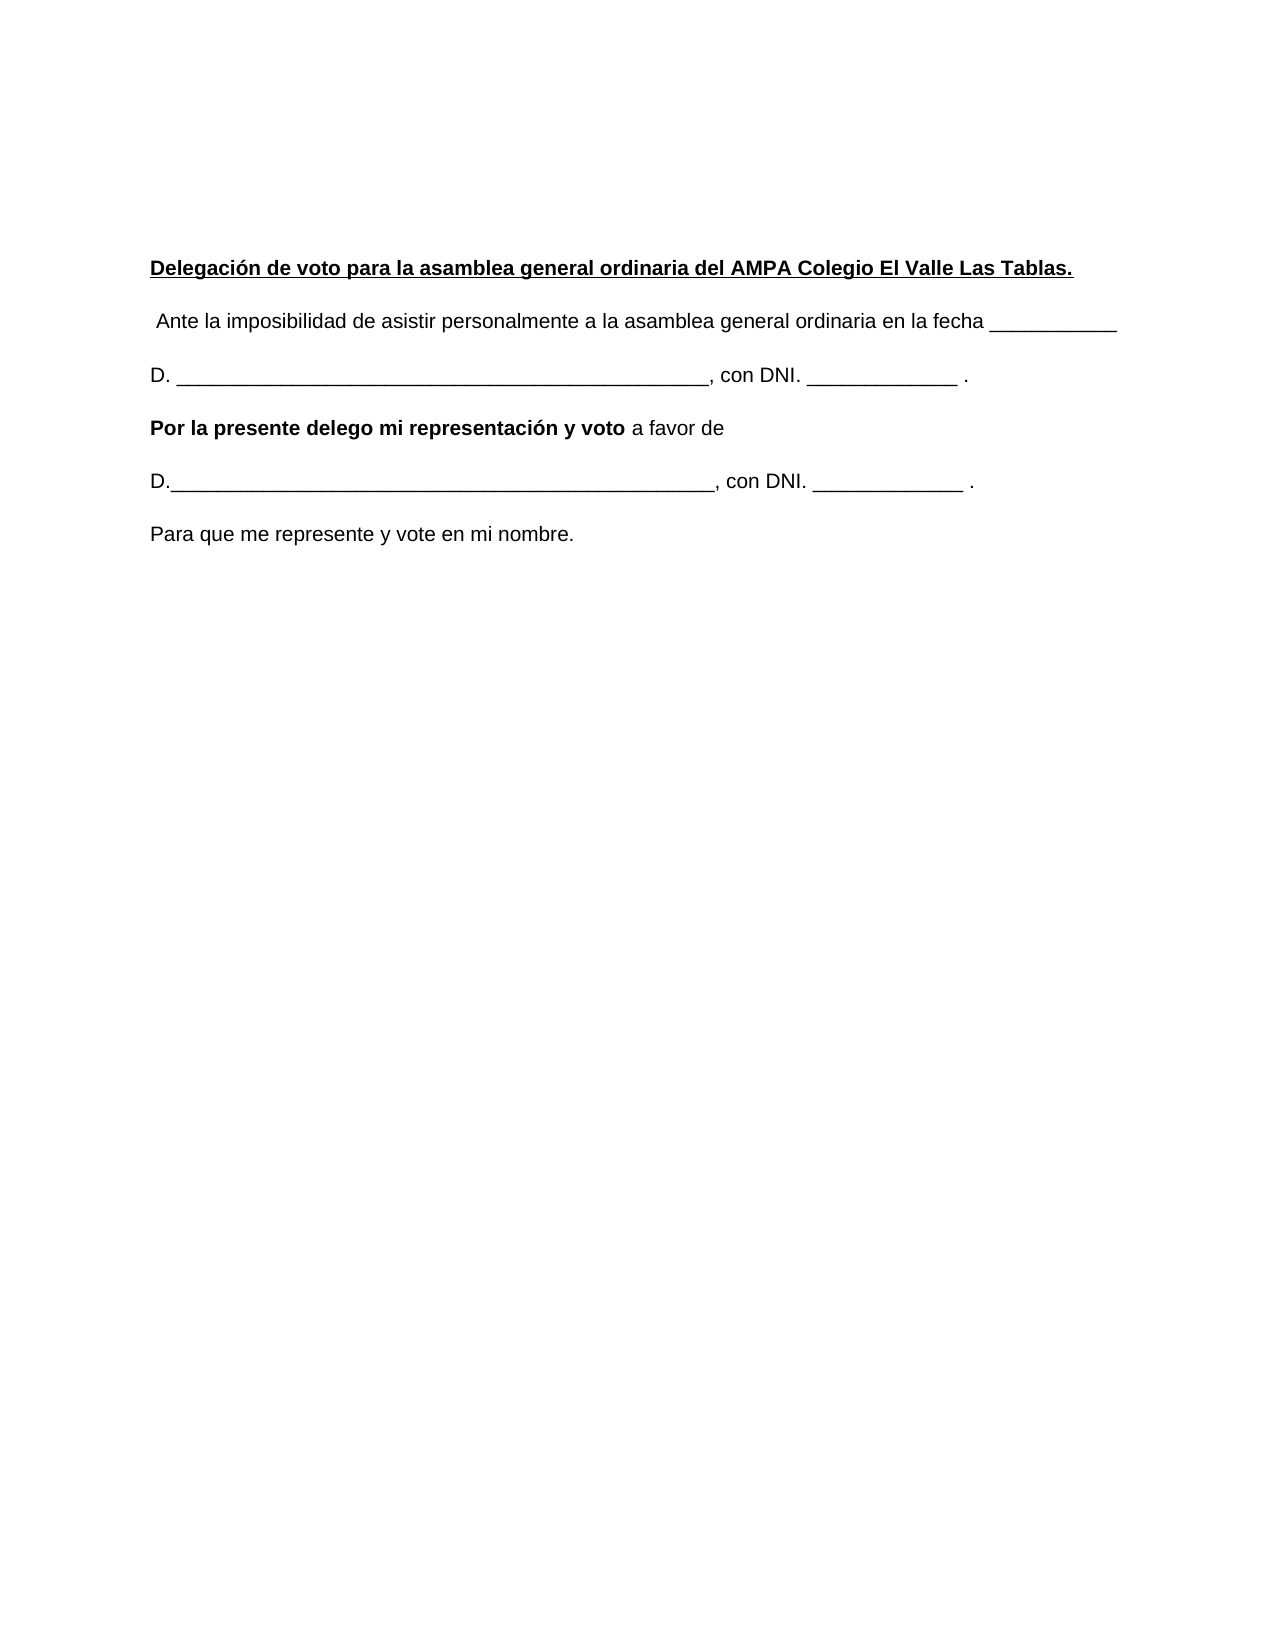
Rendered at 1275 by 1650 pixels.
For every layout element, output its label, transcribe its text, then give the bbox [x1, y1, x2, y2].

text Para que me represente y vote en mi nombre. [150, 522, 1125, 546]
text D. ______________________________________________, con DNI. _____________ . [150, 362, 1125, 386]
text D._______________________________________________, con DNI. _____________ . [150, 469, 1125, 493]
text Delegación de voto para la asamblea general ordinaria del AMPA Colegio El Valle Las Tablas. [150, 256, 1125, 280]
text Por la presente delego mi representación y voto a favor de [150, 416, 1125, 439]
text Ante la imposibilidad de asistir personalmente a la asamblea general ordinaria en la fecha ___________ [150, 309, 1125, 333]
